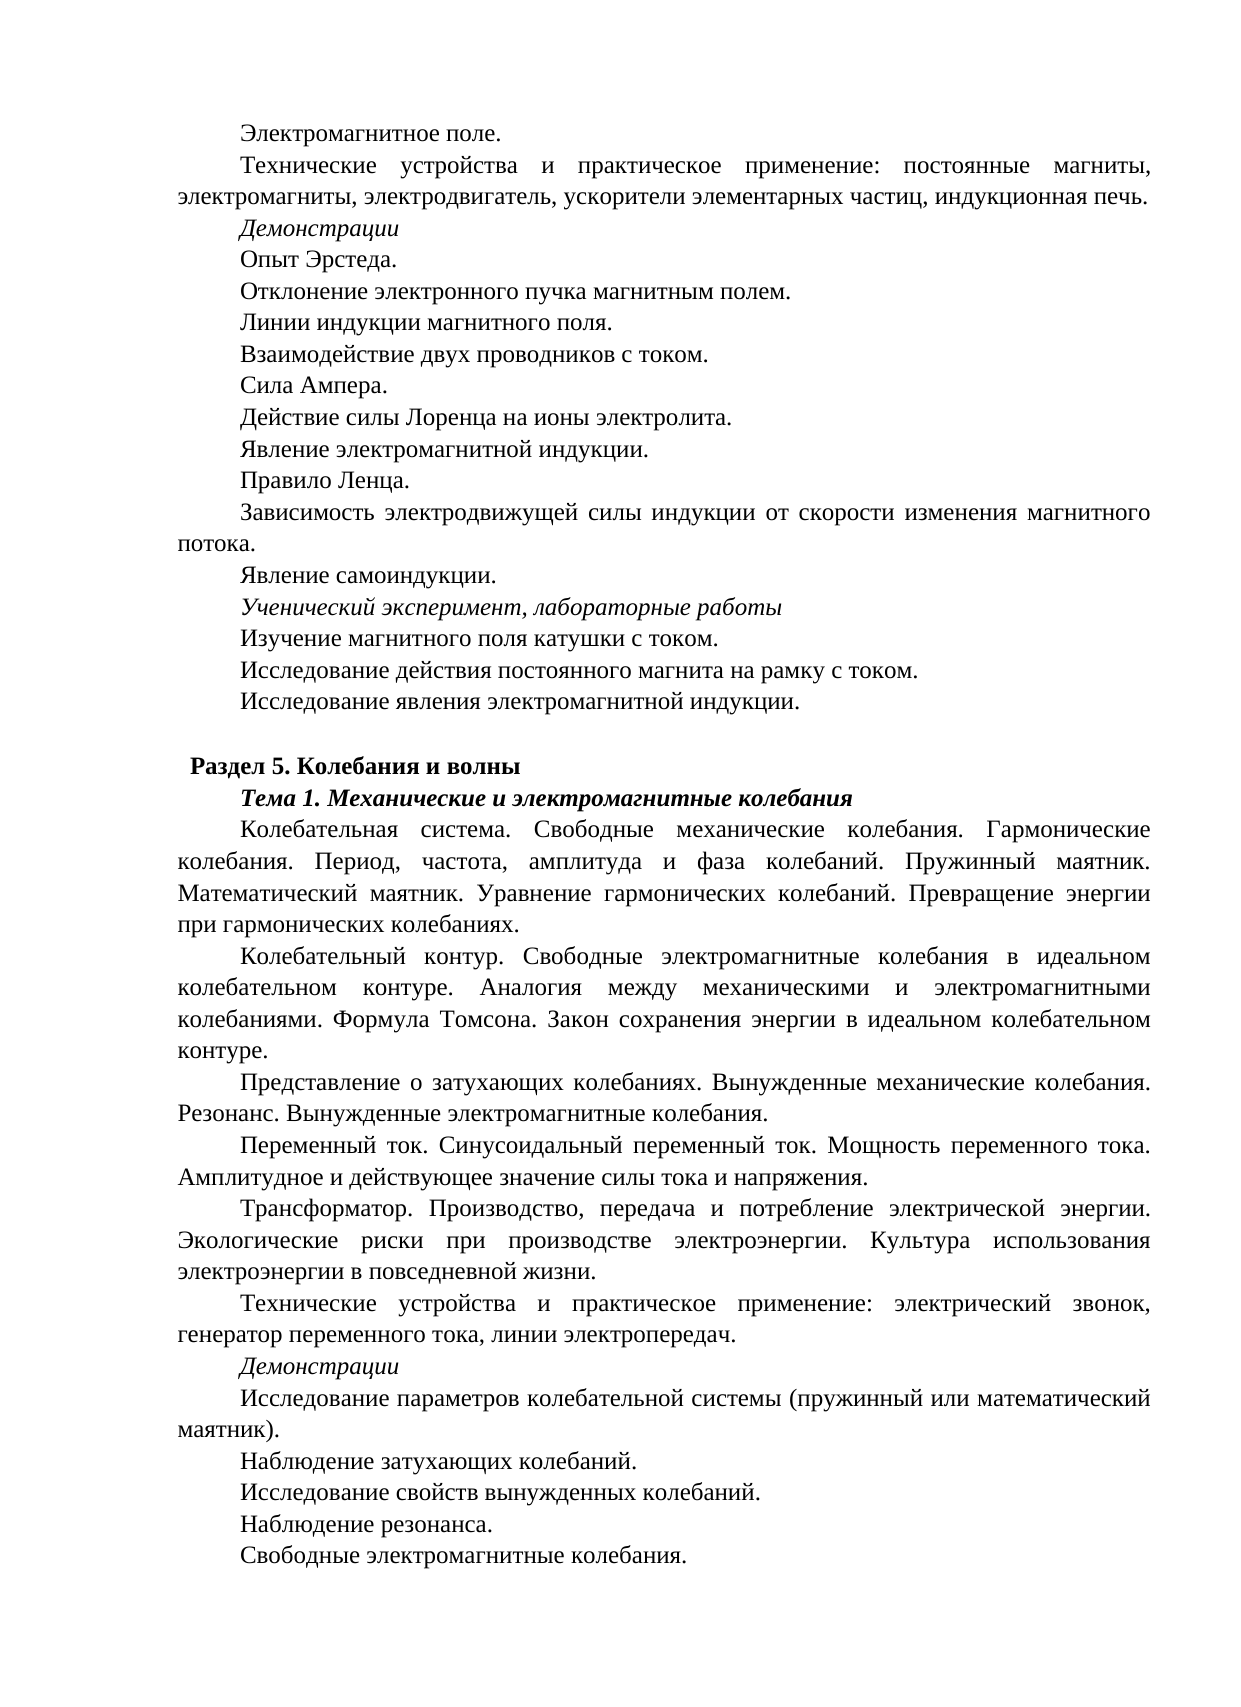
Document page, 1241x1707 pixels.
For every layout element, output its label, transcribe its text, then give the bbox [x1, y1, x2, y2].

text Сила Ампера. [177, 371, 1152, 399]
text Исследование свойств вынужденных колебаний. [177, 1477, 1152, 1506]
text Колебательная система. Свободные механические колебания. Гармонические колебания. Период, частота, амплитуда и фаза колебаний. Пружинный маятник. Математический маятник. Уравнение гармонических колебаний. Превращение энергии при гармонических колебаниях. [177, 814, 1152, 938]
text Взаимодействие двух проводников с током. [177, 339, 1152, 368]
text Раздел 5. Колебания и волны [190, 751, 1152, 780]
text Электромагнитное поле. [177, 118, 1152, 147]
text Явление электромагнитной индукции. [177, 434, 1152, 462]
text Свободные электромагнитные колебания. [177, 1540, 1152, 1569]
text Наблюдение резонанса. [177, 1509, 1152, 1538]
text Колебательный контур. Свободные электромагнитные колебания в идеальном колебательном контуре. Аналогия между механическими и электромагнитными колебаниями. Формула Томсона. Закон сохранения энергии в идеальном колебательном контуре. [177, 941, 1152, 1064]
text Явление самоиндукции. [177, 560, 1152, 589]
text Отклонение электронного пучка магнитным полем. [177, 276, 1152, 305]
text Демонстрации [177, 213, 1152, 242]
text Исследование явления электромагнитной индукции. [177, 686, 1152, 715]
text Исследование действия постоянного магнита на рамку с током. [177, 655, 1152, 683]
text Правило Ленца. [177, 465, 1152, 494]
text Наблюдение затухающих колебаний. [177, 1446, 1152, 1474]
text Технические устройства и практическое применение: электрический звонок, генератор переменного тока, линии электропередач. [177, 1288, 1152, 1348]
text Тема 1. Механические и электромагнитные колебания [177, 783, 1152, 812]
text Представление о затухающих колебаниях. Вынужденные механические колебания. Резонанс. Вынужденные электромагнитные колебания. [177, 1067, 1152, 1127]
text Демонстрации [177, 1351, 1152, 1380]
text Технические устройства и практическое применение: постоянные магниты, электромагниты, электродвигатель, ускорители элементарных частиц, индукционная печь. [177, 150, 1152, 210]
text Опыт Эрстеда. [177, 244, 1152, 273]
text Зависимость электродвижущей силы индукции от скорости изменения магнитного потока. [177, 497, 1152, 557]
text Исследование параметров колебательной системы (пружинный или математический маятник). [177, 1383, 1152, 1443]
text Трансформатор. Производство, передача и потребление электрической энергии. Экологические риски при производстве электроэнергии. Культура использования электроэнергии в повседневной жизни. [177, 1193, 1152, 1285]
text Действие силы Лоренца на ионы электролита. [177, 402, 1152, 431]
text Линии индукции магнитного поля. [177, 307, 1152, 336]
text Переменный ток. Синусоидальный переменный ток. Мощность переменного тока. Амплитудное и действующее значение силы тока и напряжения. [177, 1130, 1152, 1190]
text Ученический эксперимент, лабораторные работы [177, 592, 1152, 620]
text Изучение магнитного поля катушки с током. [177, 623, 1152, 652]
